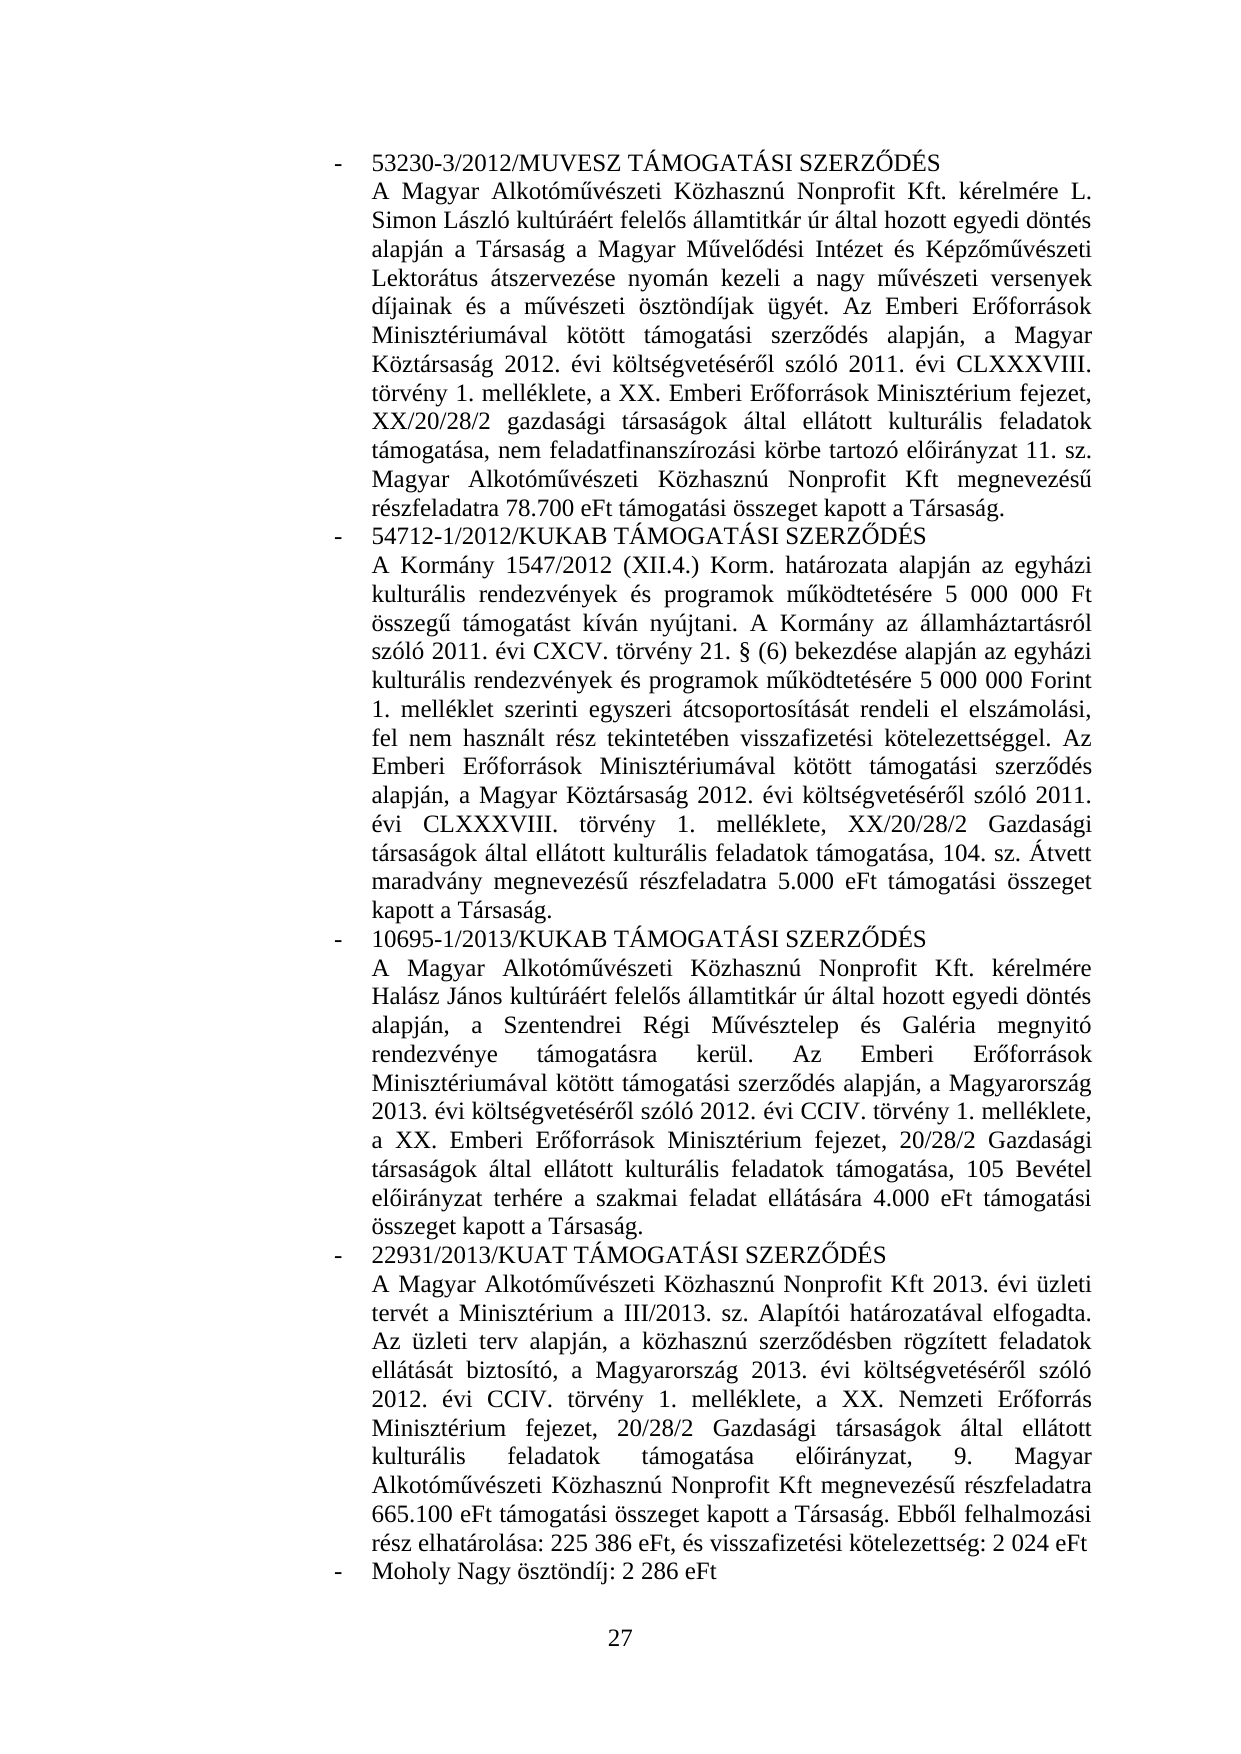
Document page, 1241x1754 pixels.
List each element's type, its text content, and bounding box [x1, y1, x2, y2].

text A Magyar Alkotóművészeti Közhasznú Nonprofit Kft. kérelmére Halász János kultúráért felelős államtitkár úr által hozott egyedi döntés alapján, a Szentendrei Régi Művésztelep és Galéria megnyitó rendezvénye támogatásra kerül. Az Emberi Erőforrások Minisztériumával kötött támogatási szerződés alapján, a Magyarország 2013. évi költségvetéséről szóló 2012. évi CCIV. törvény 1. melléklete, a XX. Emberi Erőforrások Minisztérium fejezet, 20/28/2 Gazdasági társaságok által ellátott kulturális feladatok támogatása, 105 Bevétel előirányzat terhére a szakmai feladat ellátására 4.000 eFt támogatási összeget kapott a Társaság. [371, 953, 1093, 1240]
text A Magyar Alkotóművészeti Közhasznú Nonprofit Kft 2013. évi üzleti tervét a Minisztérium a III/2013. sz. Alapítói határozatával elfogadta. Az üzleti terv alapján, a közhasznú szerződésben rögzített feladatok ellátását biztosító, a Magyarország 2013. évi költségvetéséről szóló 2012. évi CCIV. törvény 1. melléklete, a XX. Nemzeti Erőforrás Minisztérium fejezet, 20/28/2 Gazdasági társaságok által ellátott kulturális feladatok támogatása előirányzat, 9. Magyar Alkotóművészeti Közhasznú Nonprofit Kft megnevezésű részfeladatra 665.100 eFt támogatási összeget kapott a Társaság. Ebből felhalmozási rész elhatárolása: 225 386 eFt, és visszafizetési kötelezettség: 2 024 eFt [371, 1269, 1093, 1556]
text A Kormány 1547/2012 (XII.4.) Korm. határozata alapján az egyházi kulturális rendezvények és programok működtetésére 5 000 000 Ft összegű támogatást kíván nyújtani. A Kormány az államháztartásról szóló 2011. évi CXCV. törvény 21. § (6) bekezdése alapján az egyházi kulturális rendezvények és programok működtetésére 5 000 000 Forint 1. melléklet szerinti egyszeri átcsoportosítását rendeli el elszámolási, fel nem használt rész tekintetében visszafizetési kötelezettséggel. Az Emberi Erőforrások Minisztériumával kötött támogatási szerződés alapján, a Magyar Köztársaság 2012. évi költségvetéséről szóló 2011. évi CLXXXVIII. törvény 1. melléklete, XX/20/28/2 Gazdasági társaságok által ellátott kulturális feladatok támogatása, 104. sz. Átvett maradvány megnevezésű részfeladatra 5.000 eFt támogatási összeget kapott a Társaság. [371, 550, 1093, 924]
text A Magyar Alkotóművészeti Közhasznú Nonprofit Kft. kérelmére L. Simon László kultúráért felelős államtitkár úr által hozott egyedi döntés alapján a Társaság a Magyar Művelődési Intézet és Képzőművészeti Lektorátus átszervezése nyomán kezeli a nagy művészeti versenyek díjainak és a művészeti ösztöndíjak ügyét. Az Emberi Erőforrások Minisztériumával kötött támogatási szerződés alapján, a Magyar Köztársaság 2012. évi költségvetéséről szóló 2011. évi CLXXXVIII. törvény 1. melléklete, a XX. Emberi Erőforrások Minisztérium fejezet, XX/20/28/2 gazdasági társaságok által ellátott kulturális feladatok támogatása, nem feladatfinanszírozási körbe tartozó előirányzat 11. sz. Magyar Alkotóművészeti Közhasznú Nonprofit Kft megnevezésű részfeladatra 78.700 eFt támogatási összeget kapott a Társaság. [371, 176, 1093, 521]
list 22931/2013/KUAT TÁMOGATÁSI SZERZŐDÉS [334, 1240, 1093, 1269]
list 53230-3/2012/MUVESZ TÁMOGATÁSI SZERZŐDÉS [334, 148, 1093, 176]
list 10695-1/2013/KUKAB TÁMOGATÁSI SZERZŐDÉS [334, 924, 1093, 953]
list Moholy Nagy ösztöndíj: 2 286 eFt [334, 1556, 1093, 1585]
list 54712-1/2012/KUKAB TÁMOGATÁSI SZERZŐDÉS [334, 521, 1093, 550]
